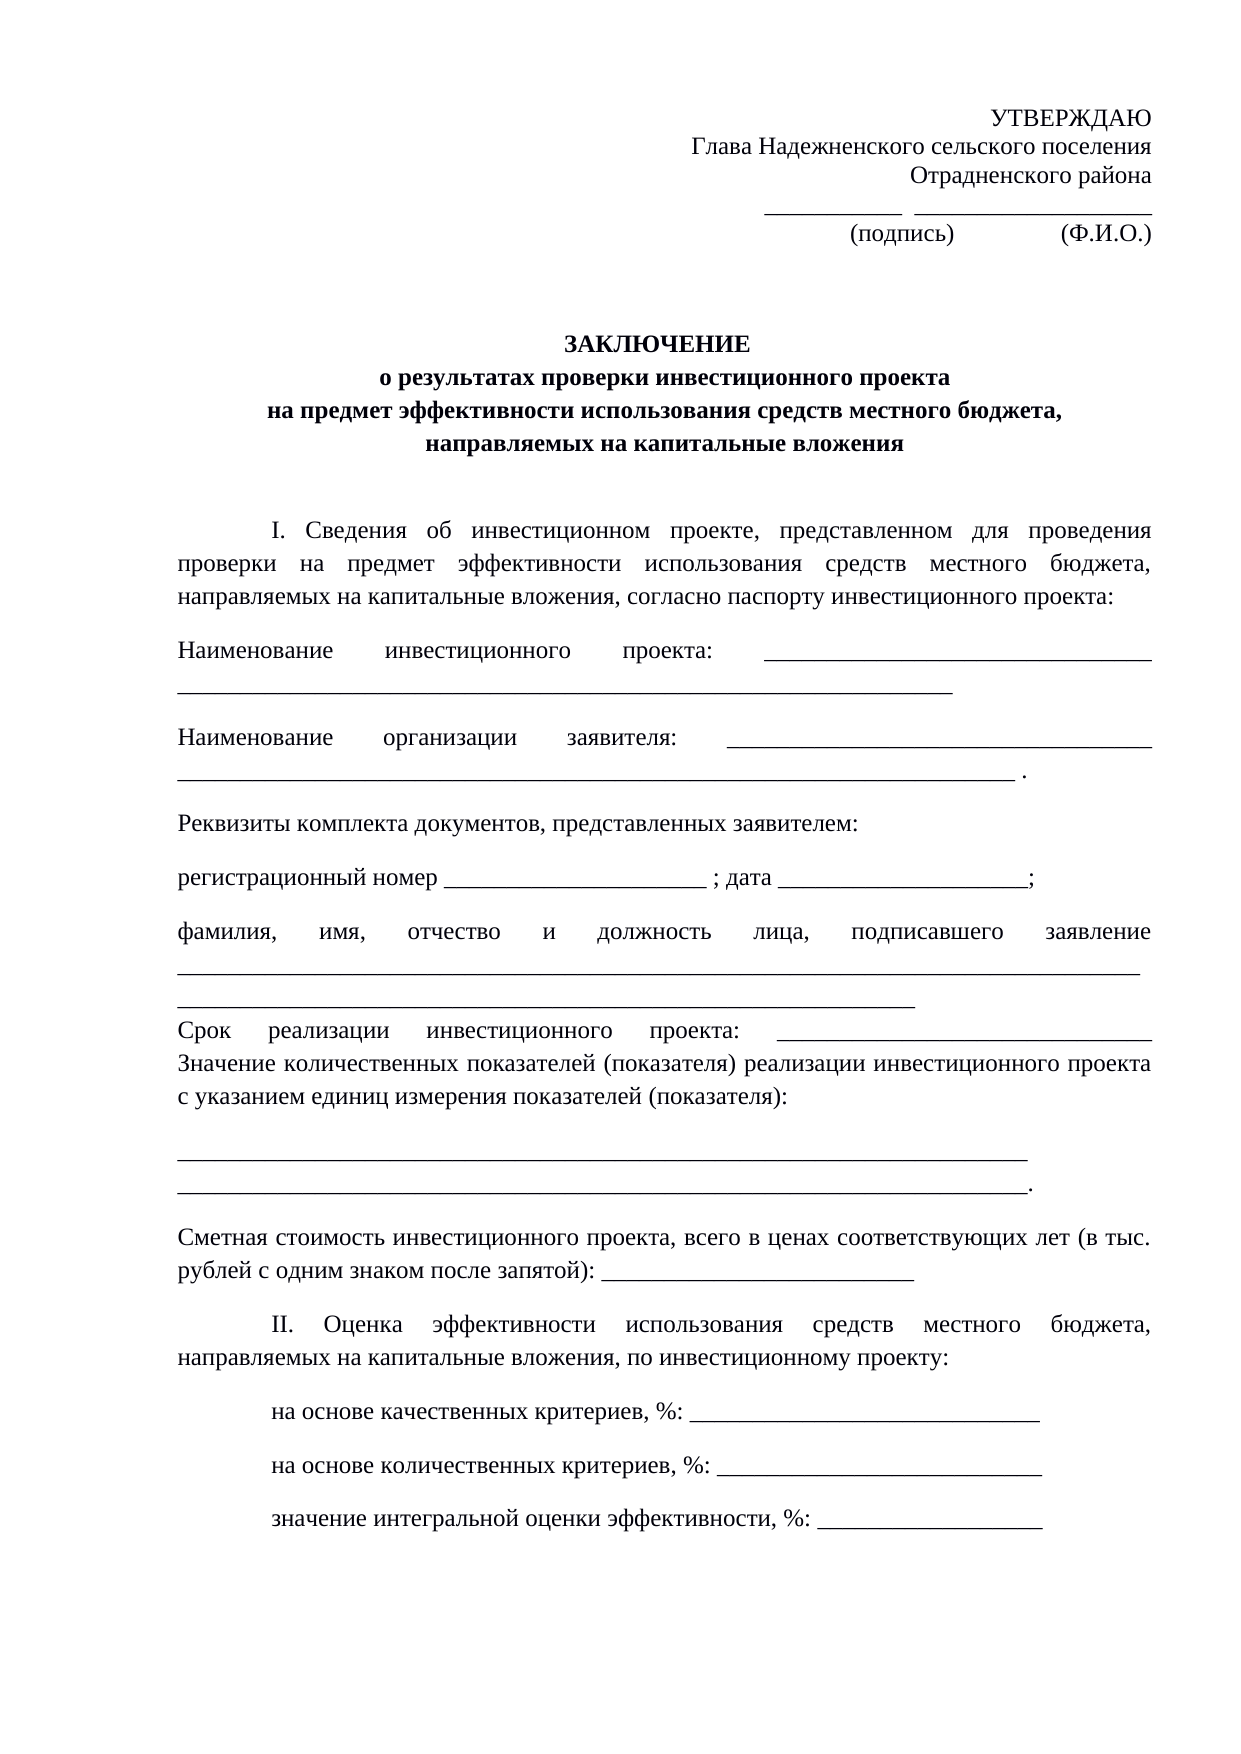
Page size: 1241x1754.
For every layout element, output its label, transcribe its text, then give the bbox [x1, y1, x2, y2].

text регистрационный номер _____________________ ; дата ____________________; [177, 862, 1152, 891]
text фамилия, имя, отчество и должность лица, подписавшего заявление ________________________________________________________________________________________________________________________________________ Срок реализации инвестиционного проекта: ______________________________ Значение количественных показателей (показателя) реализации инвестиционного проекта с указанием единиц измерения показателей (показателя): [177, 916, 1152, 1110]
text на основе количественных критериев, %: __________________________ [177, 1450, 1152, 1478]
text Наименование организации заявителя: __________________________________ ___________________________________________________________________ . [177, 722, 1152, 783]
text (подпись) (Ф.И.О.) [177, 218, 1152, 246]
text УТВЕРЖДАЮ [161, 103, 1152, 131]
text Наименование инвестиционного проекта: _______________________________ ______________________________________________________________ [177, 635, 1152, 697]
text Глава Надежненского сельского поселения [161, 131, 1152, 160]
text на предмет эффективности использования средств местного бюджета, [177, 395, 1152, 424]
text Сметная стоимость инвестиционного проекта, всего в ценах соответствующих лет (в тыс. рублей с одним знаком после запятой): _________________________ [177, 1222, 1152, 1284]
text Отрадненского района [161, 160, 1152, 189]
text направляемых на капитальные вложения [177, 428, 1152, 457]
text I. Сведения об инвестиционном проекте, представленном для проведения проверки на предмет эффективности использования средств местного бюджета, направляемых на капитальные вложения, согласно паспорту инвестиционного проекта: [177, 515, 1152, 610]
text о результатах проверки инвестиционного проекта [177, 362, 1152, 391]
text ___________ ___________________ [161, 189, 1152, 218]
text на основе качественных критериев, %: ____________________________ [177, 1396, 1152, 1424]
text значение интегральной оценки эффективности, %: __________________ [177, 1503, 1152, 1532]
text II. Оценка эффективности использования средств местного бюджета, направляемых на капитальные вложения, по инвестиционному проекту: [177, 1309, 1152, 1371]
text Реквизиты комплекта документов, представленных заявителем: [177, 808, 1152, 837]
text ____________________________________________________________________ ____________________________________________________________________. [177, 1135, 1152, 1197]
text ЗАКЛЮЧЕНИЕ [177, 329, 1137, 358]
